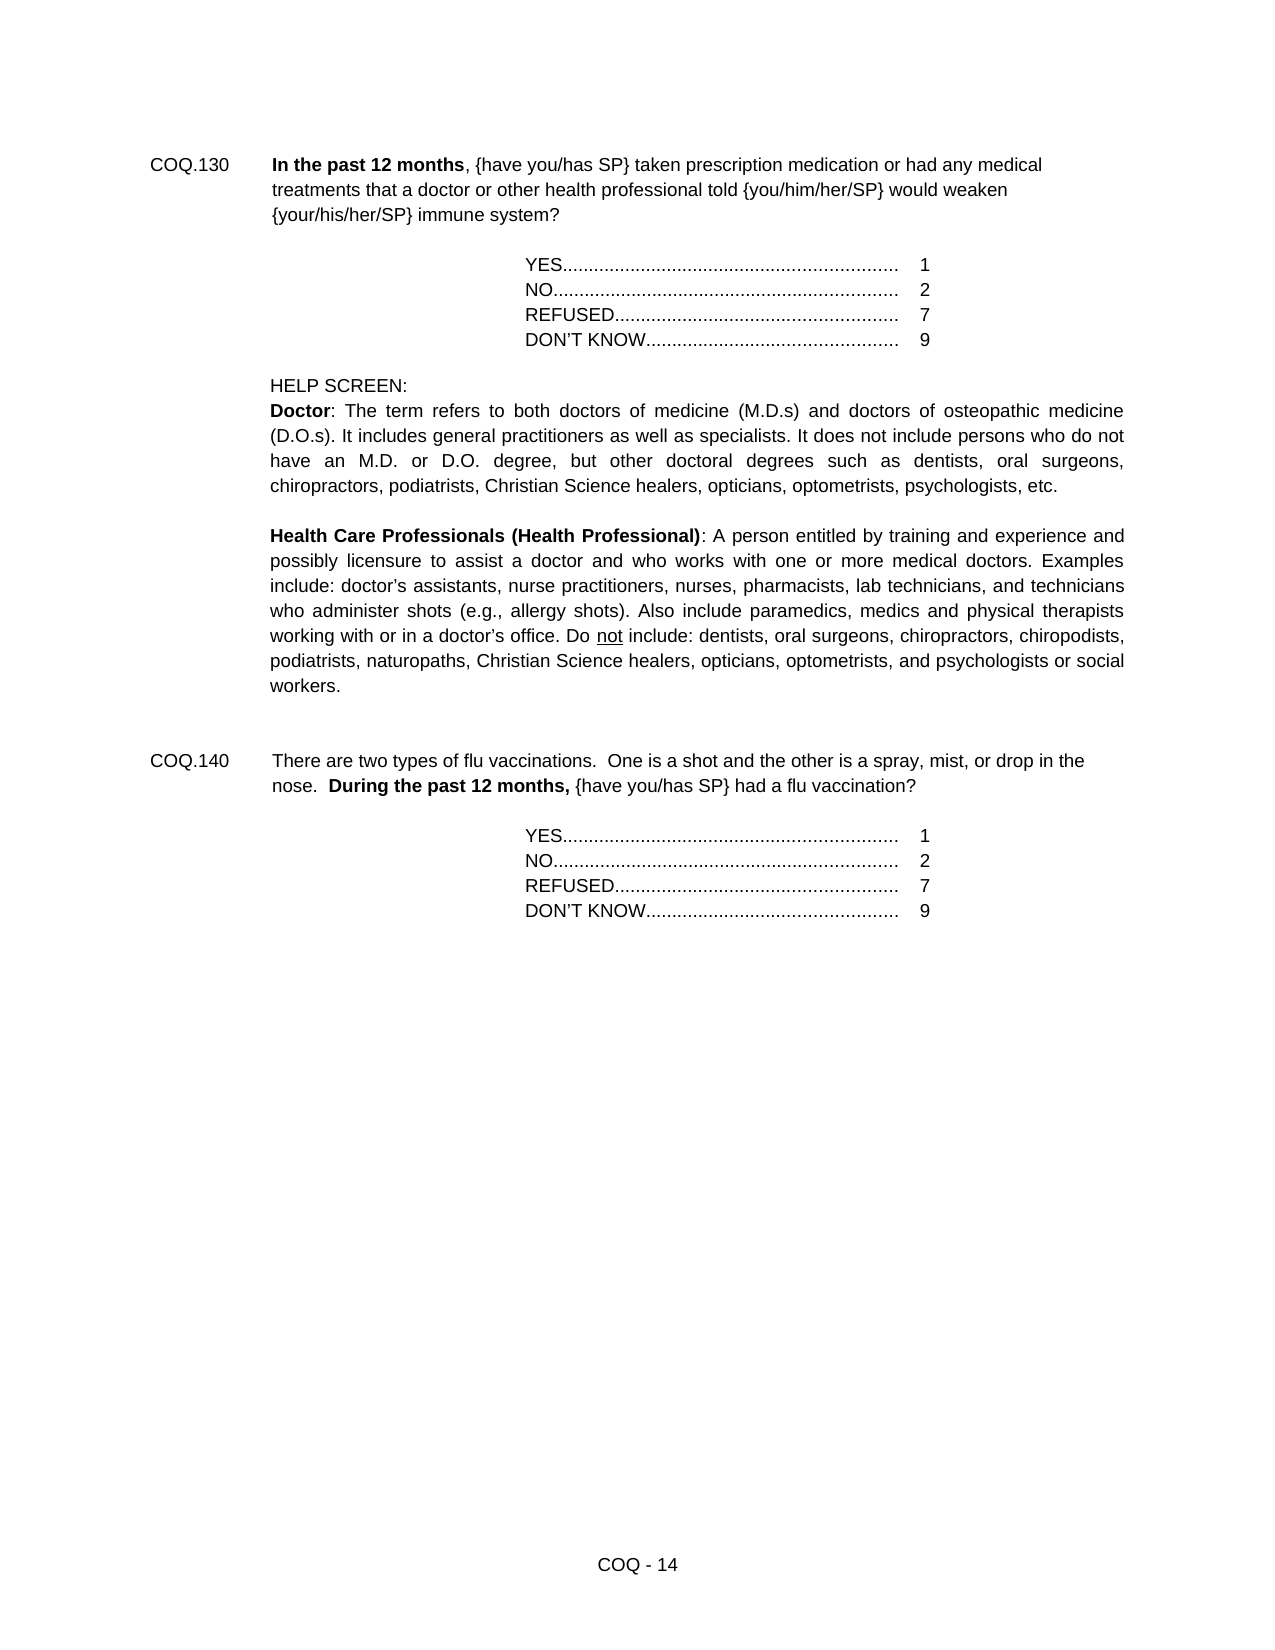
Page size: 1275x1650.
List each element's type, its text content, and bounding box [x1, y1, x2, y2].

text NO 2 [525, 847, 1125, 872]
text NO 2 [525, 275, 1125, 300]
text DON’T KNOW 9 [525, 897, 1125, 922]
text COQ.130 In the past 12 months, {have you/has SP} taken prescription medication or had any medical treatments that a doctor or other health professional told {you/him/her/SP} would weaken {your/his/her/SP} immune system? [150, 150, 1125, 225]
text DON’T KNOW 9 [525, 325, 1125, 350]
text REFUSED 7 [525, 300, 1125, 325]
text Doctor: The term refers to both doctors of medicine (M.D.s) and doctors of osteopathic medicine (D.O.s). It includes general practitioners as well as specialists. It does not include persons who do not have an M.D. or D.O. degree, but other doctoral degrees such as dentists, oral surgeons, chiropractors, podiatrists, Christian Science healers, opticians, optometrists, psychologists, etc. [150, 397, 1125, 497]
text Health Care Professionals (Health Professional): A person entitled by training and experience and possibly licensure to assist a doctor and who works with one or more medical doctors. Examples include: doctor’s assistants, nurse practitioners, nurses, pharmacists, lab technicians, and technicians who administer shots (e.g., allergy shots). Also include paramedics, medics and physical therapists working with or in a doctor’s office. Do not include: dentists, oral surgeons, chiropractors, chiropodists, podiatrists, naturopaths, Christian Science healers, opticians, optometrists, and psychologists or social workers. [150, 522, 1125, 697]
text COQ.140 There are two types of flu vaccinations. One is a shot and the other is a spray, mist, or drop in the nose. During the past 12 months, {have you/has SP} had a flu vaccination? [150, 747, 1125, 797]
text YES 1 [525, 822, 1125, 847]
text HELP SCREEN: [150, 372, 1125, 397]
text YES 1 [525, 250, 1125, 275]
text REFUSED 7 [525, 872, 1125, 897]
